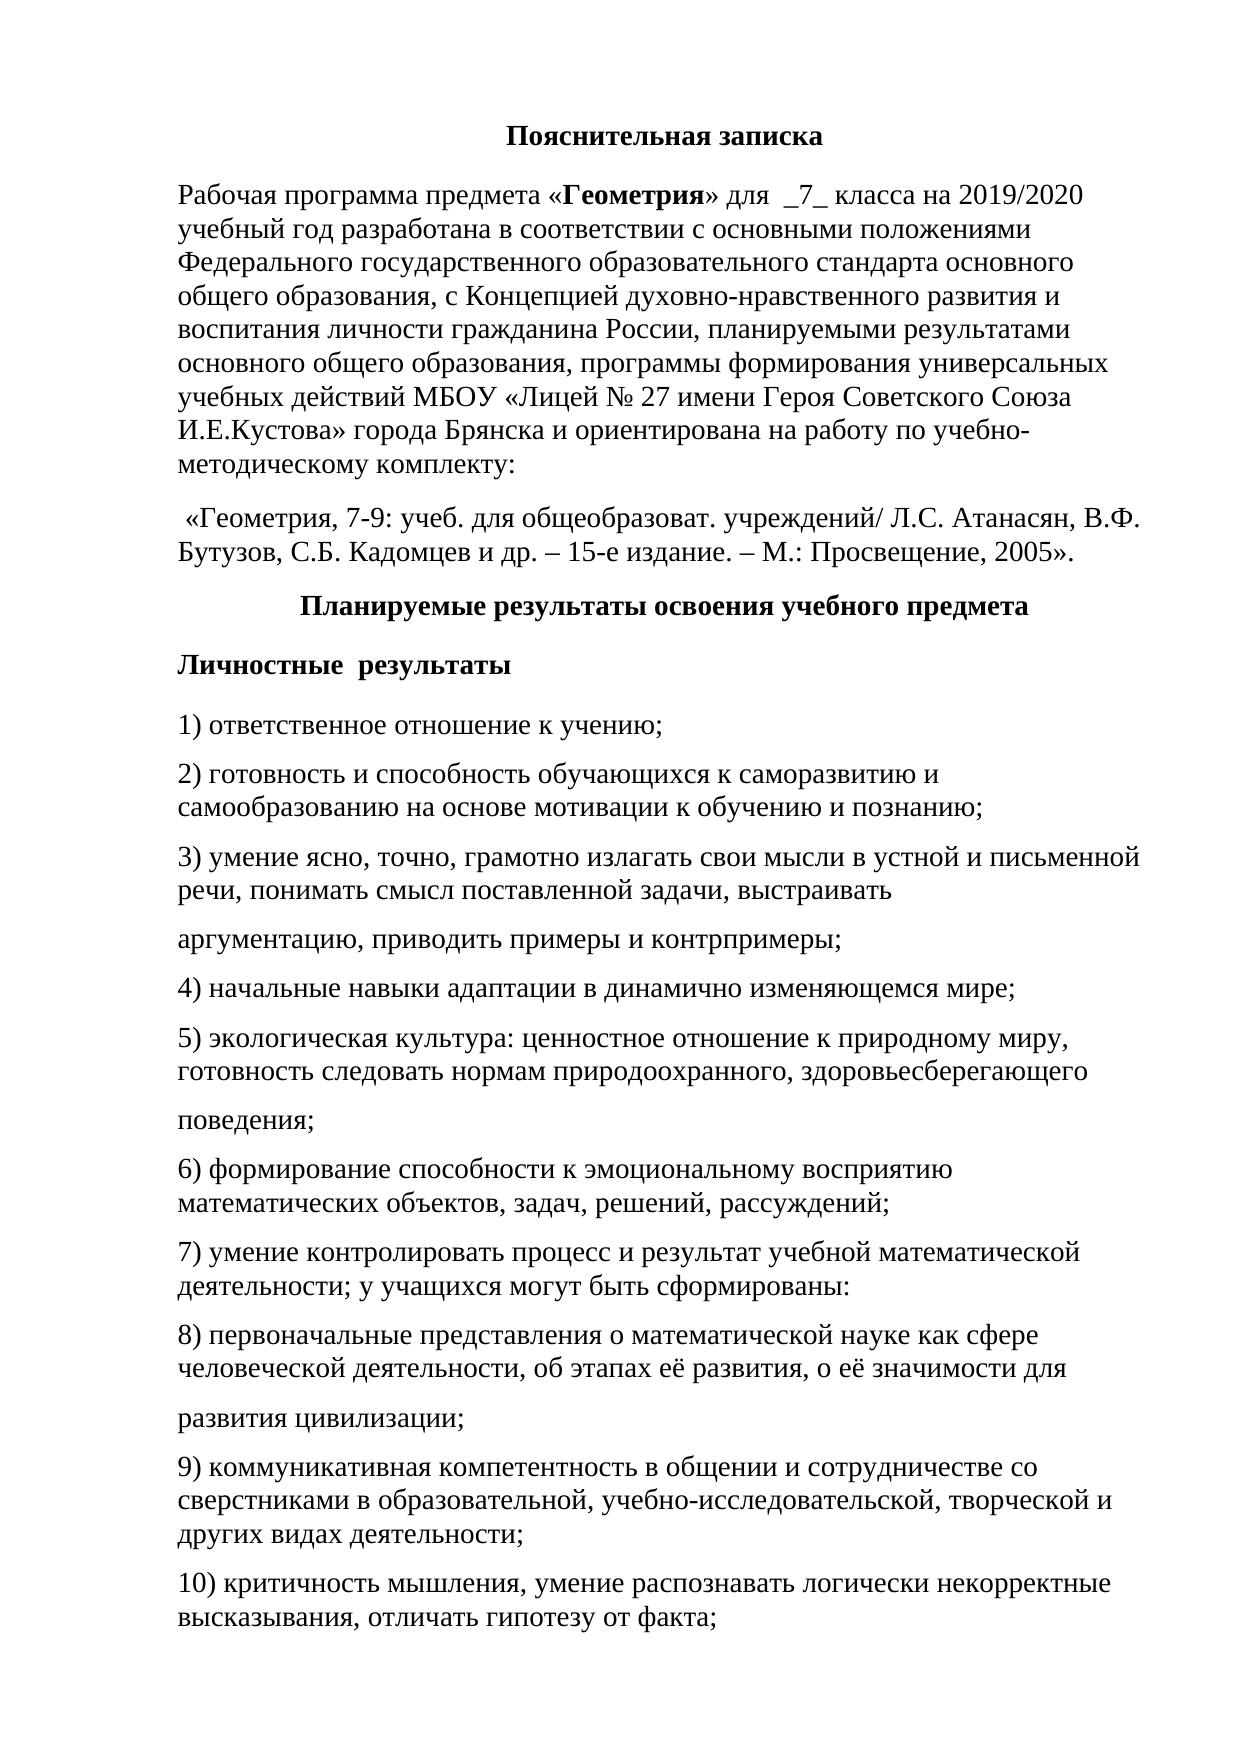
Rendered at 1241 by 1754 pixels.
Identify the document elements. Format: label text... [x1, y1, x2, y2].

text 2) готовность и способность обучающихся к саморазвитию и самообразованию на основе мотивации к обучению и познанию; [177, 756, 1152, 823]
text 5) экологическая культура: ценностное отношение к природному миру, готовность следовать нормам природоохранного, здоровьесберегающего [177, 1020, 1152, 1087]
text Личностные результаты [177, 647, 1152, 681]
text развития цивилизации; [177, 1400, 1152, 1433]
text 1) ответственное отношение к учению; [177, 707, 1152, 740]
text Рабочая программа предмета «Геометрия» для _7_ класса на 2019/2020 учебный год разработана в соответствии с основными положениями Федерального государственного образовательного стандарта основного общего образования, с Концепцией духовно-нравственного развития и воспитания личности гражданина России, планируемыми результатами основного общего образования, программы формирования универсальных учебных действий МБОУ «Лицей № 27 имени Героя Советского Союза И.Е.Кустова» города Брянска и ориентирована на работу по учебно-методическому комплекту: [177, 177, 1152, 479]
text 9) коммуникативная компетентность в общении и сотрудничестве со сверстниками в образовательной, учебно-исследовательской, творческой и других видах деятельности; [177, 1449, 1152, 1549]
text поведения; [177, 1102, 1152, 1136]
text 3) умение ясно, точно, грамотно излагать свои мысли в устной и письменной речи, понимать смысл поставленной задачи, выстраивать [177, 839, 1152, 906]
text аргументацию, приводить примеры и контрпримеры; [177, 921, 1152, 955]
text 7) умение контролировать процесс и результат учебной математической деятельности; у учащихся могут быть сформированы: [177, 1234, 1152, 1301]
text 10) критичность мышления, умение распознавать логически некорректные высказывания, отличать гипотезу от факта; [177, 1565, 1152, 1632]
text 4) начальные навыки адаптации в динамично изменяющемся мире; [177, 971, 1152, 1004]
text Планируемые результаты освоения учебного предмета [177, 588, 1152, 622]
text 8) первоначальные представления о математической науке как сфере человеческой деятельности, об этапах её развития, о её значимости для [177, 1317, 1152, 1384]
text «Геометрия, 7-9: учеб. для общеобразоват. учреждений/ Л.С. Атанасян, В.Ф. Бутузов, С.Б. Кадомцев и др. – 15-е издание. – М.: Просвещение, 2005». [177, 500, 1152, 567]
text 6) формирование способности к эмоциональному восприятию математических объектов, задач, решений, рассуждений; [177, 1152, 1152, 1219]
text Пояснительная записка [177, 118, 1152, 152]
